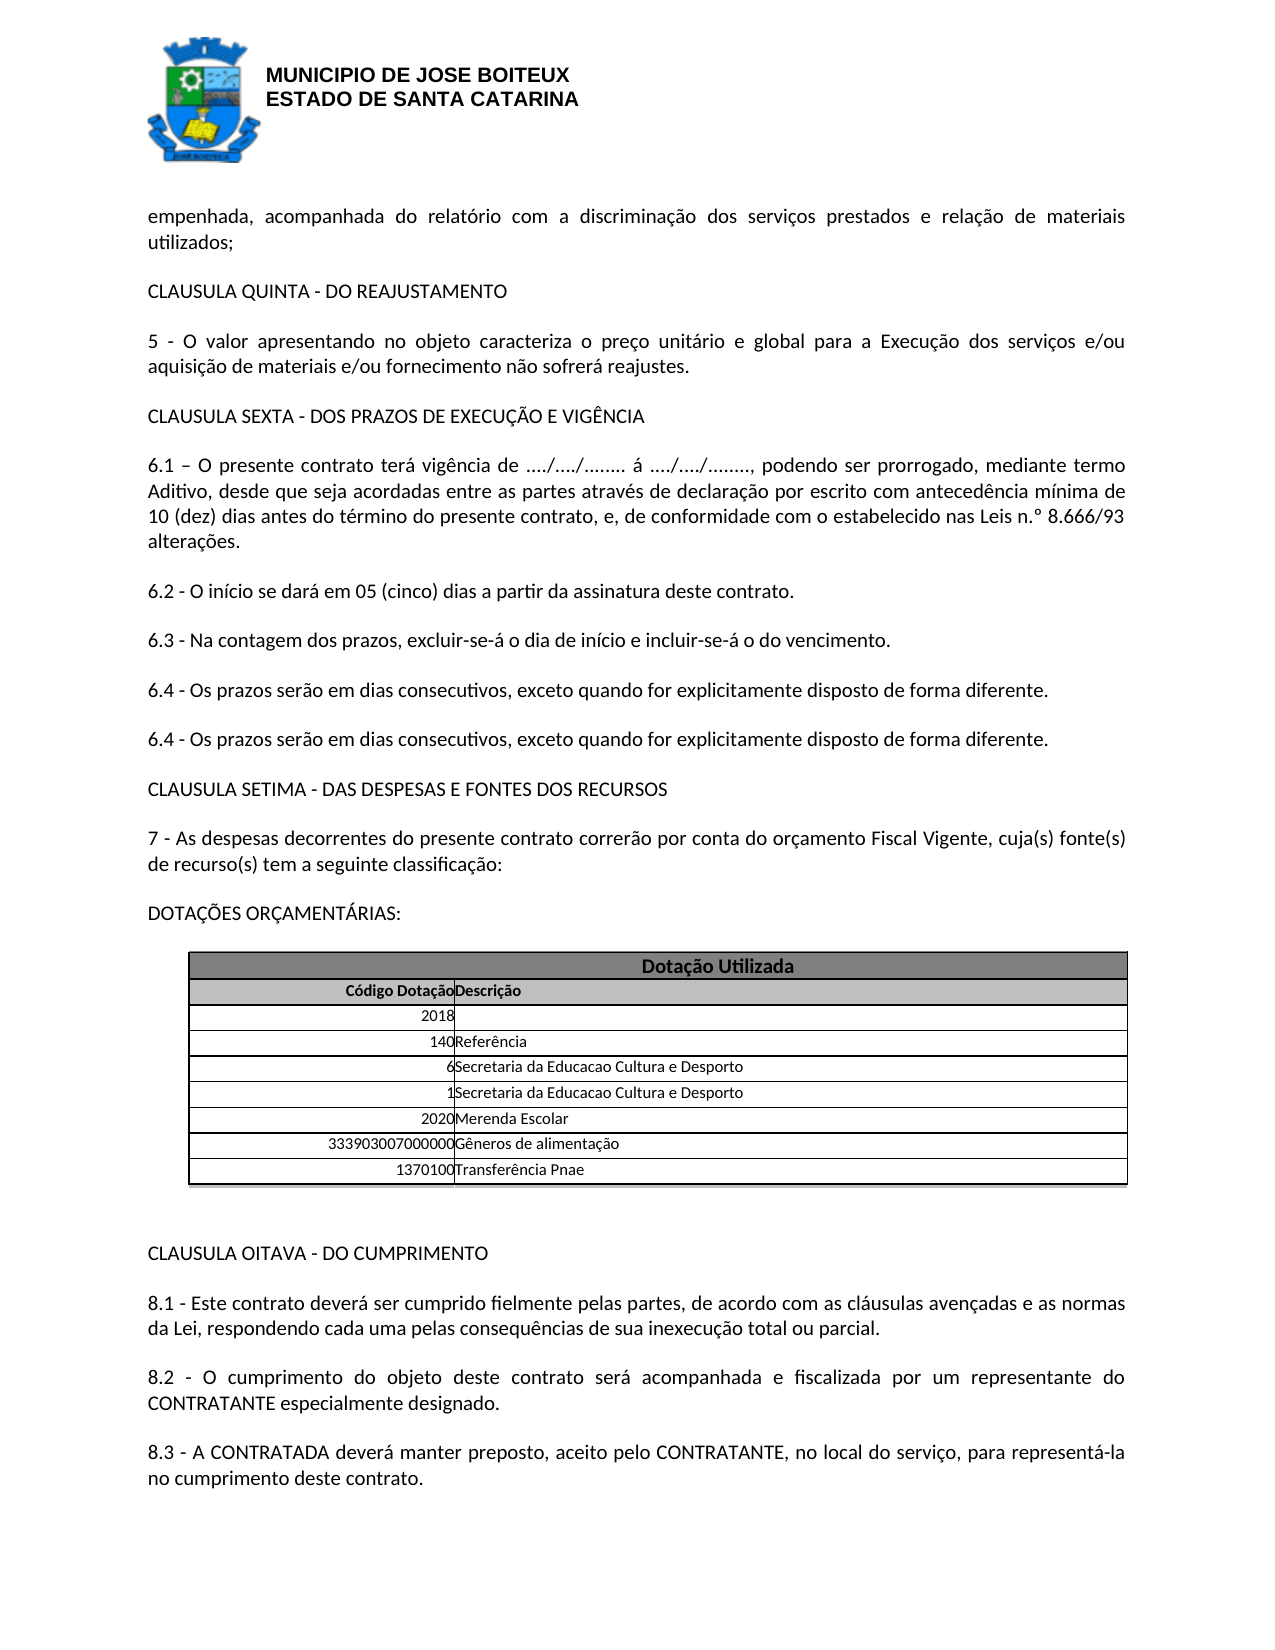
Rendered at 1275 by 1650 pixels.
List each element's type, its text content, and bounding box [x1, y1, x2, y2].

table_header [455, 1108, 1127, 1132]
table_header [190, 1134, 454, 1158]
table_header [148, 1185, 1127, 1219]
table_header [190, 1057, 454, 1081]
picture [147, 37, 262, 163]
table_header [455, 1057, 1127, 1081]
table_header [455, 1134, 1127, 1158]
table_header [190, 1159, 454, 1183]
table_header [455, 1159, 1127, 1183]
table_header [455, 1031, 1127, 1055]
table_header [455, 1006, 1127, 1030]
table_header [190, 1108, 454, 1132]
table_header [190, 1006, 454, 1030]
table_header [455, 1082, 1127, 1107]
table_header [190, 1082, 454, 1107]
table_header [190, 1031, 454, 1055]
